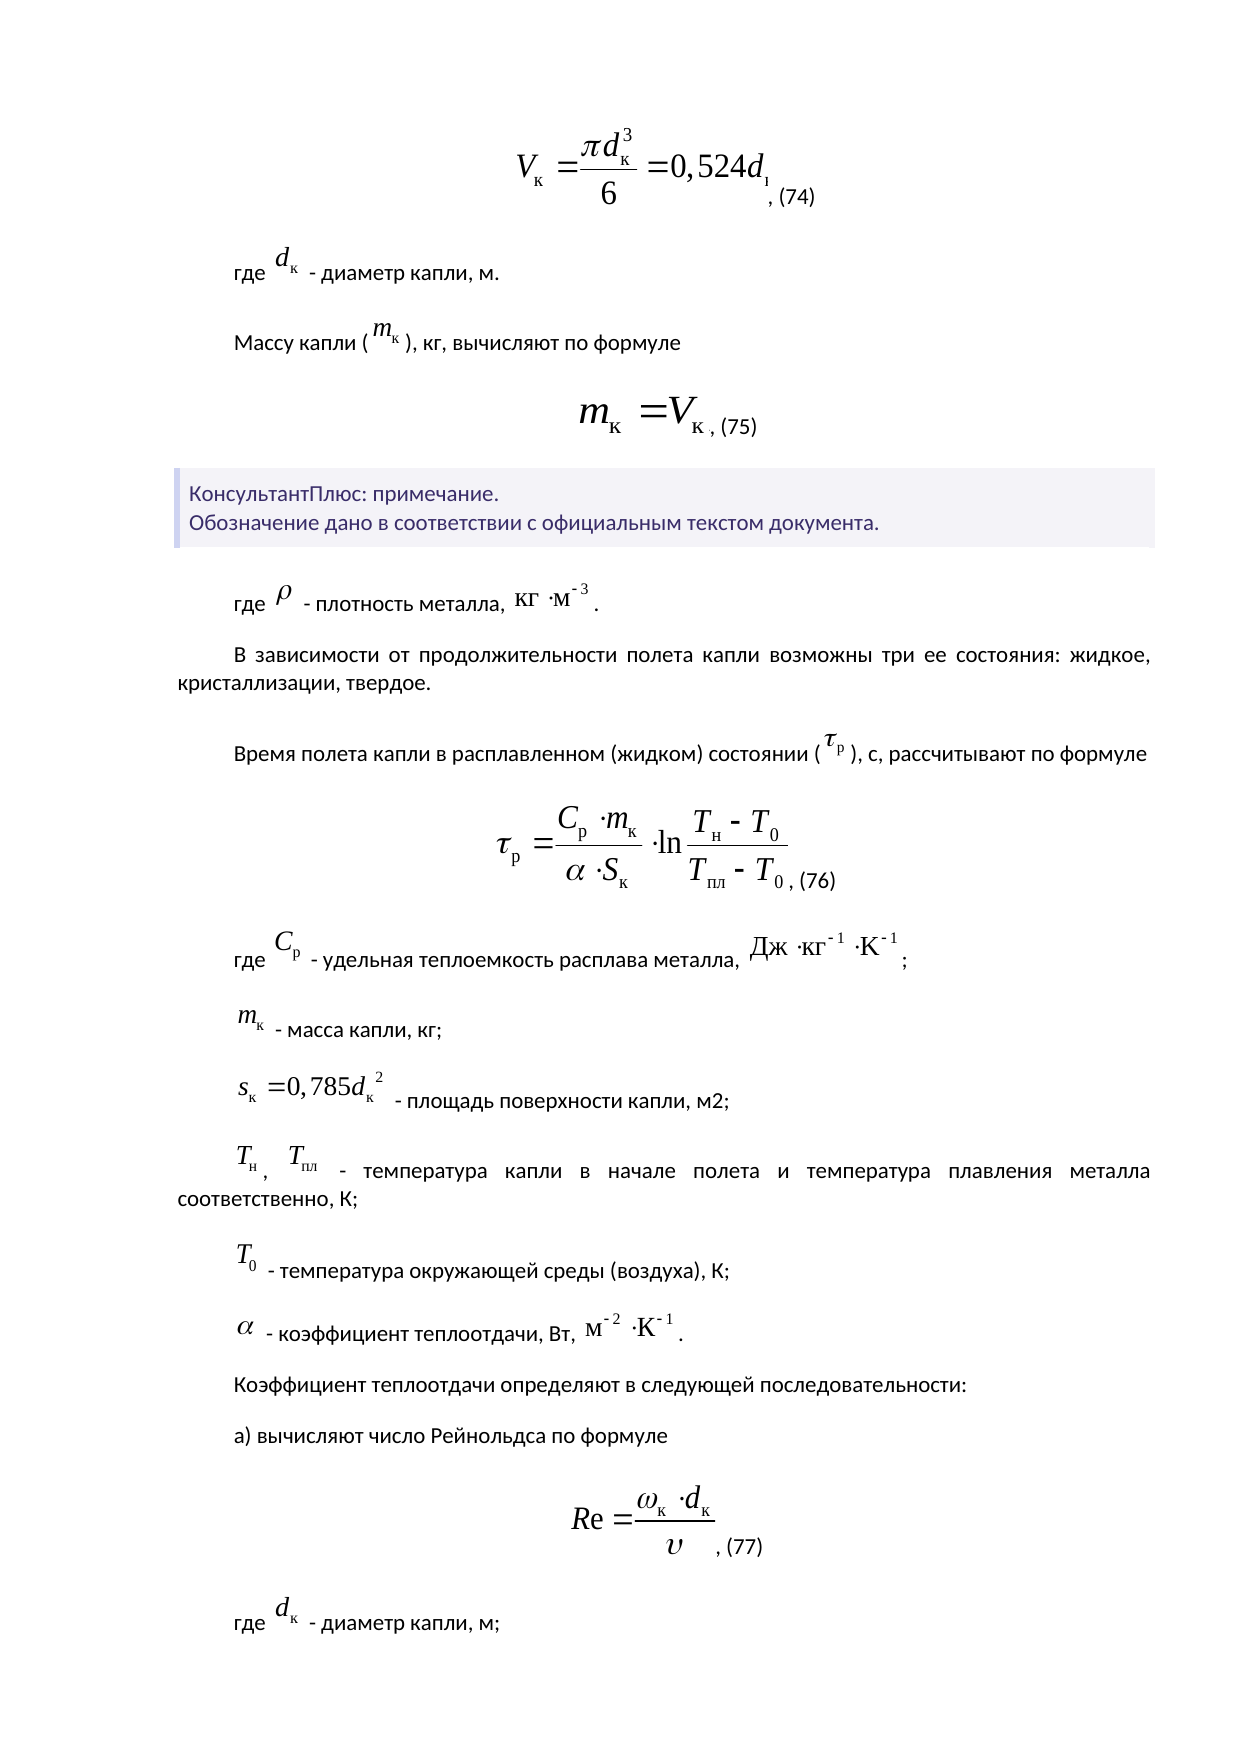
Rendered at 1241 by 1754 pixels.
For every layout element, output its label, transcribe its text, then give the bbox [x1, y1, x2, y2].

text - температура окружающей среды (воздуха), К; [177, 1235, 1152, 1284]
text , (75) [177, 384, 1152, 440]
text Время полета капли в расплавленном (жидком) состоянии (), с, рассчитывают по формуле [177, 719, 1152, 767]
text - масса капли, кг; [177, 996, 1152, 1043]
text , (76) [177, 796, 1152, 894]
text , (77) [177, 1477, 1152, 1561]
text а) вычисляют число Рейнольдса по формуле [177, 1421, 1152, 1449]
text В зависимости от продолжительности полета капли возможны три ее состояния: жидкое, кристаллизации, твердое. [177, 640, 1152, 696]
text где - плотность металла, . [177, 577, 1152, 617]
text - коэффициент теплоотдачи, Вт, . [177, 1307, 1152, 1347]
text Массу капли (), кг, вычисляют по формуле [177, 308, 1152, 356]
table_header КонсультантПлюс: примечание. Обозначение дано в соответствии с официальным текстом документа. [180, 468, 1149, 547]
text где - диаметр капли, м; [177, 1588, 1152, 1636]
text , (74) [177, 118, 1152, 211]
text где - удельная теплоемкость расплава металла, ; [177, 922, 1152, 973]
text , - температура капли в начале полета и температура плавления металла соответственно, К; [177, 1137, 1152, 1212]
text - площадь поверхности капли, м2; [177, 1066, 1152, 1114]
text Коэффициент теплоотдачи определяют в следующей последовательности: [177, 1370, 1152, 1398]
text где - диаметр капли, м. [177, 238, 1152, 286]
